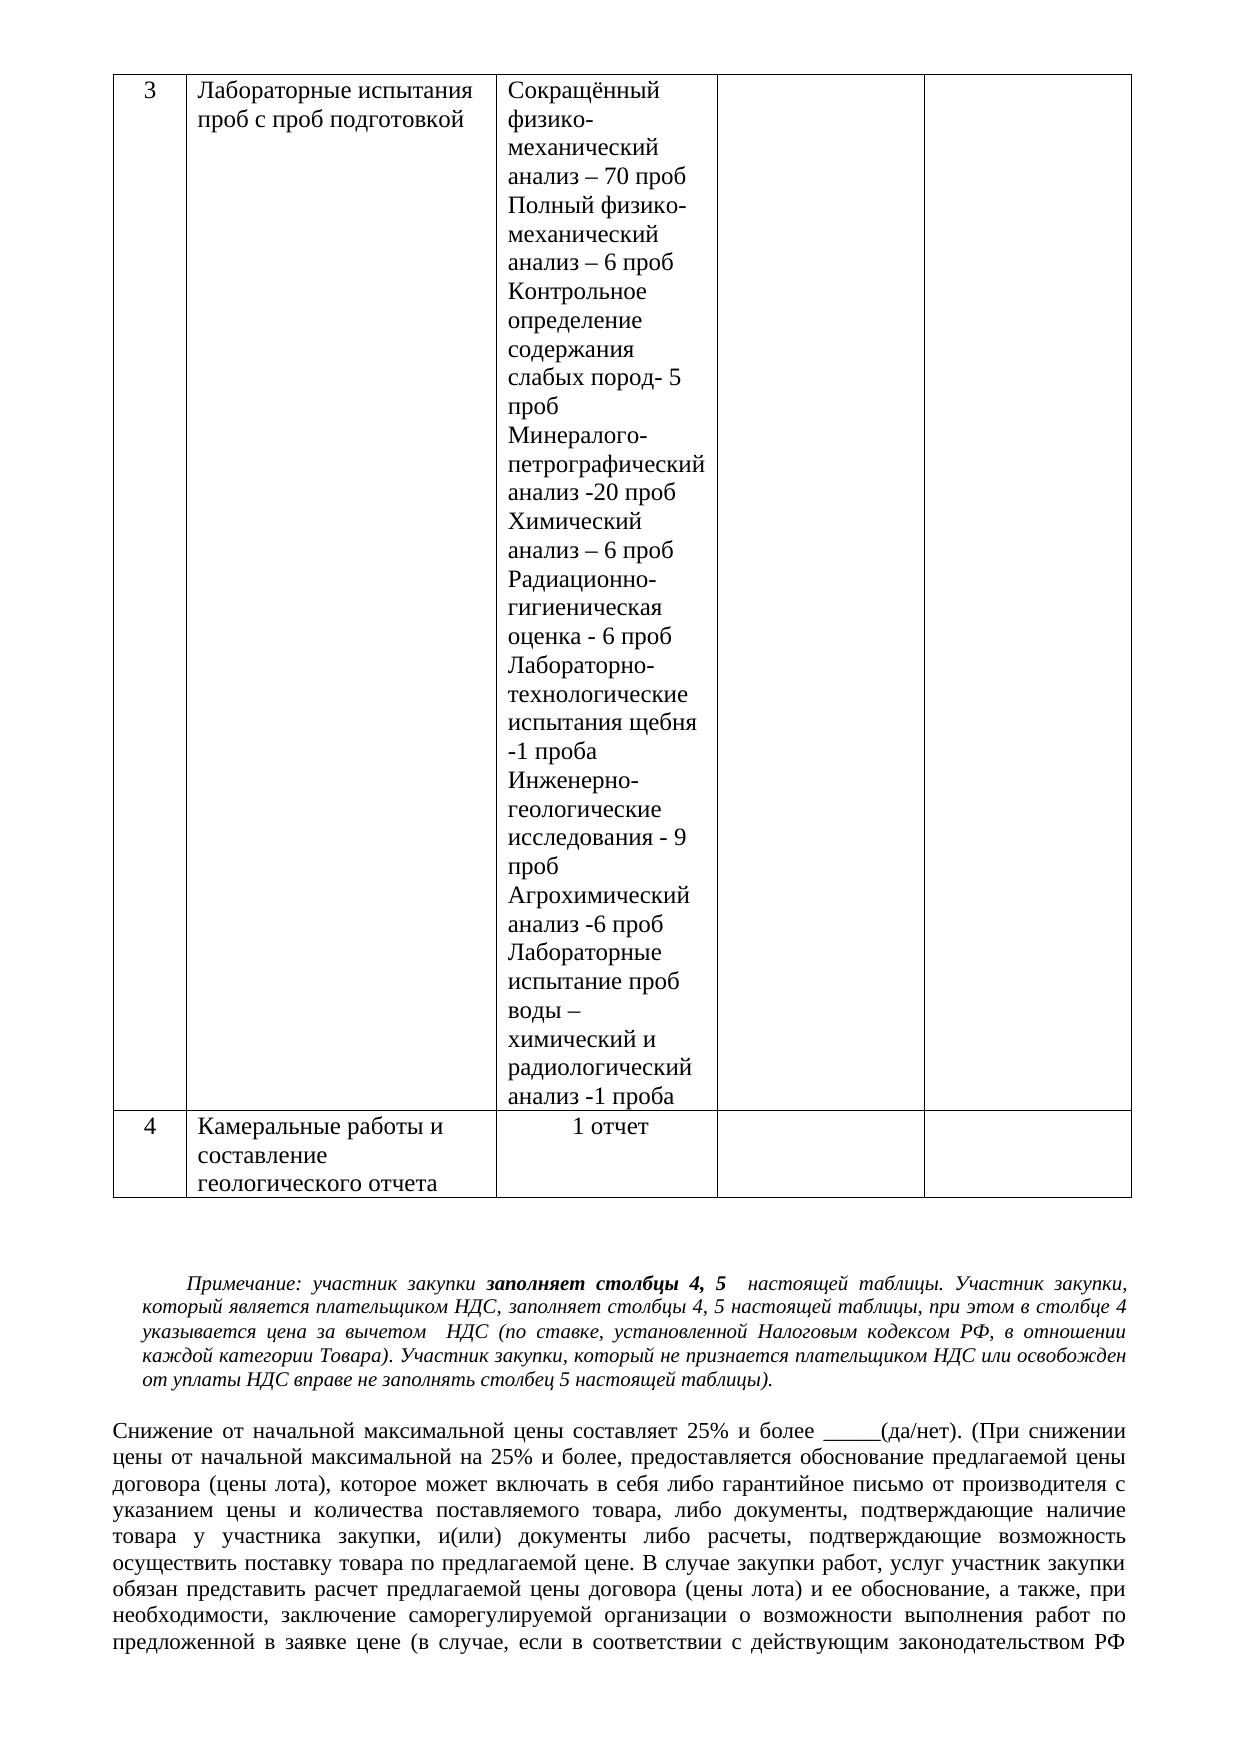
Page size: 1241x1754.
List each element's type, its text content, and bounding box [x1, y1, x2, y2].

table_cell [718, 1111, 924, 1197]
text Примечание: участник закупки заполняет столбцы 4, 5 настоящей таблицы. Участник закупки, который является плательщиком НДС, заполняет столбцы 4, 5 настоящей таблицы, при этом в столбце 4 указывается цена за вычетом НДС (по ставке, установленной Налоговым кодексом РФ, в отношении каждой категории Товара). Участник закупки, который не признается плательщиком НДС или освобожден от уплаты НДC вправе не заполнять столбец 5 настоящей таблицы). [142, 1270, 1128, 1391]
table_cell 4 [114, 1111, 186, 1197]
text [112, 1417, 1128, 1654]
table_cell [925, 1111, 1131, 1197]
table_cell Камеральные работы и составление геологического отчета [187, 1111, 496, 1197]
table_cell Лабораторные испытания проб с проб подготовкой [187, 75, 496, 1110]
table_cell [718, 75, 924, 1110]
table_cell [925, 75, 1131, 1110]
table_cell Сокращённый физико-механический анализ – 70 проб Полный физико-механический анализ – 6 проб Контрольное определение содержания слабых пород- 5 проб Минералого-петрографический анализ -20 проб Химический анализ – 6 проб Радиационно-гигиеническая оценка - 6 проб Лабораторно-технологические испытания щебня -1 проба Инженерно-геологические исследования - 9 проб Агрохимический анализ -6 проб Лабораторные испытание проб воды – химический и радиологический анализ -1 проба [497, 75, 717, 1110]
table_cell 1 отчет [497, 1111, 717, 1197]
table_cell 3 [114, 75, 186, 1110]
